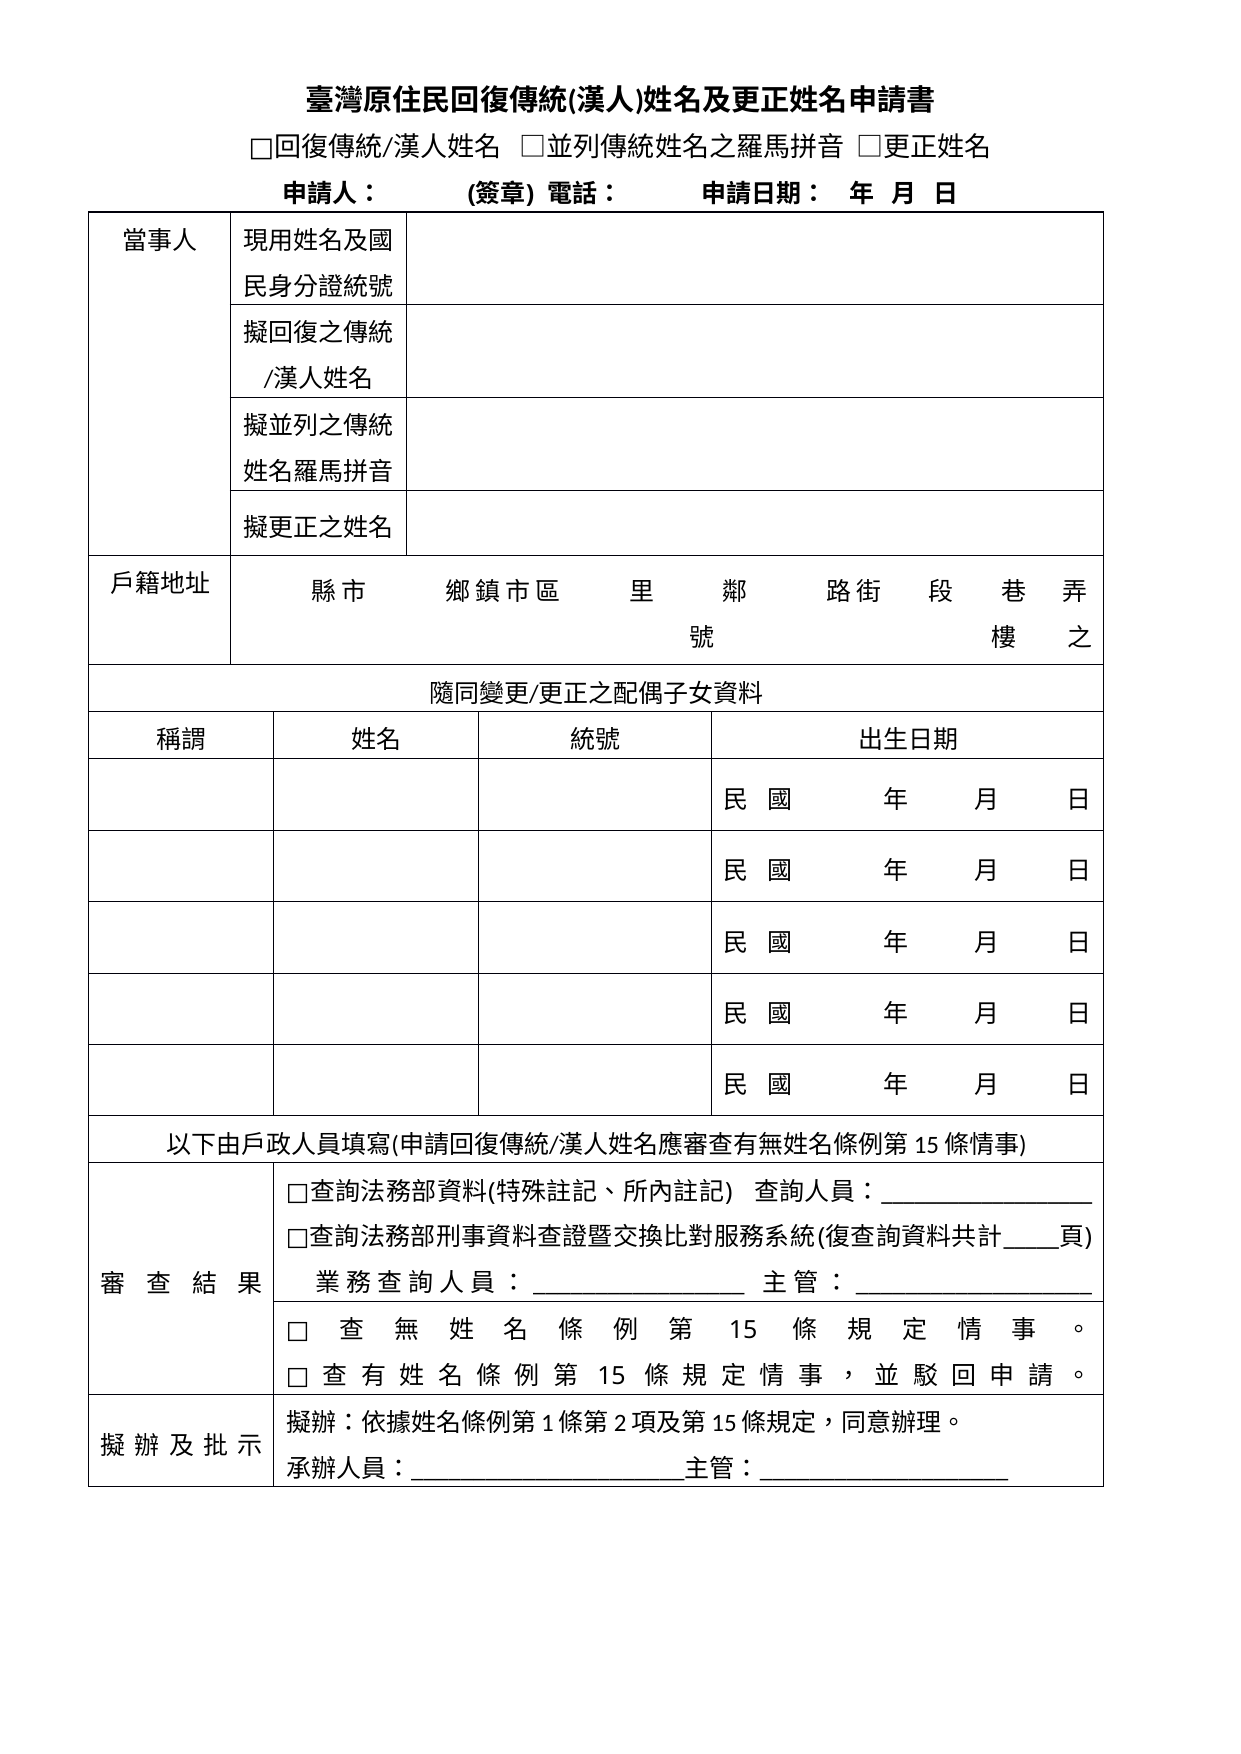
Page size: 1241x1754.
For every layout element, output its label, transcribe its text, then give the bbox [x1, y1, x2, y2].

text □回復傳統/漢人姓名 □並列傳統姓名之羅馬拼音 □更正姓名 [112, 120, 1128, 166]
table_cell [89, 902, 273, 972]
table_cell 民國 年 月 日 [712, 759, 1103, 829]
text 臺灣原住民回復傳統(漢人)姓名及更正姓名申請書 [112, 74, 1128, 120]
table_cell [407, 491, 1103, 555]
table_cell 擬辦及批示 [89, 1395, 273, 1486]
table_cell [274, 974, 478, 1044]
table_cell 民國 年 月 日 [712, 974, 1103, 1044]
table_cell □查無姓名條例第15條規定情事。 □查有姓名條例第15條規定情事，並駁回申請。 [274, 1302, 1103, 1393]
table_cell 縣市 鄉鎮市區 里 鄰 路街 段 巷 弄 號 樓之 [231, 556, 1103, 664]
table_cell □查詢法務部資料(特殊註記、所內註記) 查詢人員：___________________ □查詢法務部刑事資料查證暨交換比對服務系統(復查詢資料共計_____頁) 業務查詢人員：_________________ 主管：___________________ [274, 1163, 1103, 1301]
table_cell 審查結果 [89, 1163, 273, 1393]
table_cell 民國 年 月 日 [712, 1045, 1103, 1115]
table_cell [89, 759, 273, 829]
table_cell [89, 974, 273, 1044]
table_cell [89, 1045, 273, 1115]
table_cell 以下由戶政人員填寫(申請回復傳統/漢人姓名應審查有無姓名條例第15條情事) [89, 1116, 1103, 1162]
table_cell [89, 831, 273, 901]
table_header 當事人 [89, 213, 230, 555]
table_cell [479, 1045, 711, 1115]
table_cell 民國 年 月 日 [712, 902, 1103, 972]
table_cell 隨同變更/更正之配偶子女資料 [89, 665, 1103, 711]
table_cell [407, 398, 1103, 489]
table_cell 擬更正之姓名 [231, 491, 406, 555]
table_cell [479, 831, 711, 901]
table_cell [274, 902, 478, 972]
table_cell [274, 1045, 478, 1115]
table_cell 擬回復之傳統/漢人姓名 [231, 305, 406, 397]
table_cell 擬並列之傳統姓名羅馬拼音 [231, 398, 406, 489]
text 申請人： (簽章) 電話： 申請日期： 年 月 日 [112, 166, 1128, 211]
table_cell [479, 902, 711, 972]
table_cell [274, 759, 478, 829]
table_cell 戶籍地址 [89, 556, 230, 664]
table_cell 擬辦：依據姓名條例第1條第2項及第15條規定，同意辦理。 承辦人員：______________________主管：____________________ [274, 1395, 1103, 1486]
table_cell 出生日期 [712, 712, 1103, 758]
table_cell 民國 年 月 日 [712, 831, 1103, 901]
table_cell 姓名 [274, 712, 478, 758]
table_cell [479, 759, 711, 829]
table_cell [479, 974, 711, 1044]
table_cell [407, 305, 1103, 397]
table_header [407, 213, 1103, 304]
table_header 現用姓名及國民身分證統號 [231, 213, 406, 304]
table_cell 稱謂 [89, 712, 273, 758]
table_cell 統號 [479, 712, 711, 758]
table_cell [274, 831, 478, 901]
